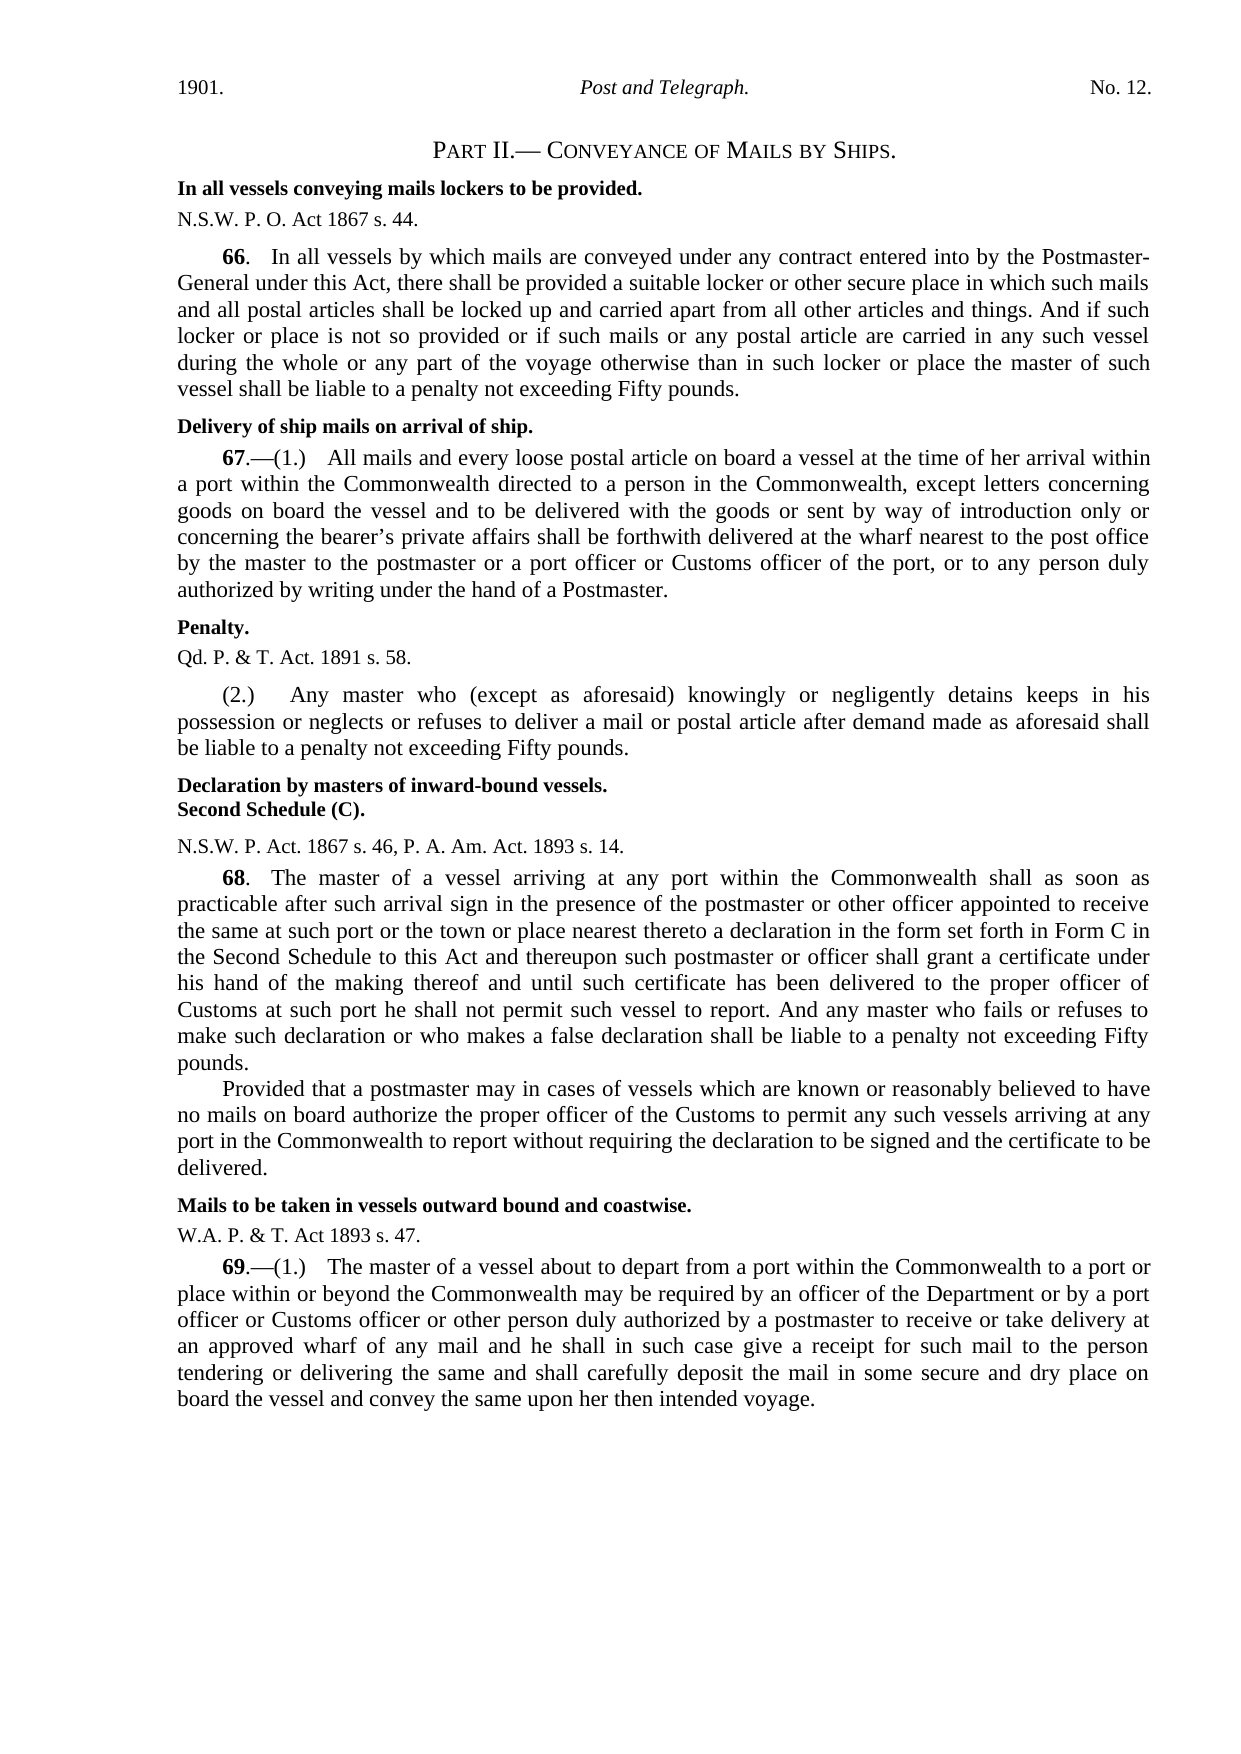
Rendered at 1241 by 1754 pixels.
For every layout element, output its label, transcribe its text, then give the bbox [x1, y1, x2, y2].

text Delivery of ship mails on arrival of ship. [177, 414, 1152, 438]
text W.A. P. & T. Act 1893 s. 47. [177, 1223, 1152, 1247]
text Second Schedule (C). [177, 797, 1152, 821]
text (2.) Any master who (except as aforesaid) knowingly or negligently detains keeps in his possession or neglects or refuses to deliver a mail or postal article after demand made as aforesaid shall be liable to a penalty not exceeding Fifty pounds. [177, 682, 1152, 761]
text Qd. P. & T. Act. 1891 s. 58. [177, 645, 1152, 669]
text 66. In all vessels by which mails are conveyed under any contract entered into by the Postmaster-General under this Act, there shall be provided a suitable locker or other secure place in which such mails and all postal articles shall be locked up and carried apart from all other articles and things. And if such locker or place is not so provided or if such mails or any postal article are carried in any such vessel during the whole or any part of the voyage otherwise than in such locker or place the master of such vessel shall be liable to a penalty not exceeding Fifty pounds. [177, 243, 1152, 401]
text Mails to be taken in vessels outward bound and coastwise. [177, 1193, 1152, 1217]
text N.S.W. P. Act. 1867 s. 46, P. A. Am. Act. 1893 s. 14. [177, 834, 1152, 858]
text 68. The master of a vessel arriving at any port within the Commonwealth shall as soon as practicable after such arrival sign in the presence of the postmaster or other officer appointed to receive the same at such port or the town or place nearest thereto a declaration in the form set forth in Form C in the Second Schedule to this Act and thereupon such postmaster or officer shall grant a certificate under his hand of the making thereof and until such certificate has been delivered to the proper officer of Customs at such port he shall not permit such vessel to report. And any master who fails or refuses to make such declaration or who makes a false declaration shall be liable to a penalty not exceeding Fifty pounds. [177, 864, 1152, 1075]
text In all vessels conveying mails lockers to be provided. [177, 176, 1152, 200]
text 69.—(1.) The master of a vessel about to depart from a port within the Commonwealth to a port or place within or beyond the Commonwealth may be required by an officer of the Department or by a port officer or Customs officer or other person duly authorized by a postmaster to receive or take delivery at an approved wharf of any mail and he shall in such case give a receipt for such mail to the person tendering or delivering the same and shall carefully deposit the mail in some secure and dry place on board the vessel and convey the same upon her then intended voyage. [177, 1253, 1152, 1412]
text Part II.— Conveyance of Mails by Ships. [177, 135, 1152, 164]
text Provided that a postmaster may in cases of vessels which are known or reasonably believed to have no mails on board authorize the proper officer of the Customs to permit any such vessels arriving at any port in the Commonwealth to report without requiring the declaration to be signed and the certificate to be delivered. [177, 1075, 1152, 1180]
text N.S.W. P. O. Act 1867 s. 44. [177, 207, 1152, 231]
text 67.—(1.) All mails and every loose postal article on board a vessel at the time of her arrival within a port within the Commonwealth directed to a person in the Commonwealth, except letters concerning goods on board the vessel and to be delivered with the goods or sent by way of introduction only or concerning the bearer’s private affairs shall be forthwith delivered at the wharf nearest to the post office by the master to the postmaster or a port officer or Customs officer of the port, or to any person duly authorized by writing under the hand of a Postmaster. [177, 444, 1152, 602]
text Declaration by masters of inward-bound vessels. [177, 773, 1152, 797]
text Penalty. [177, 615, 1152, 639]
